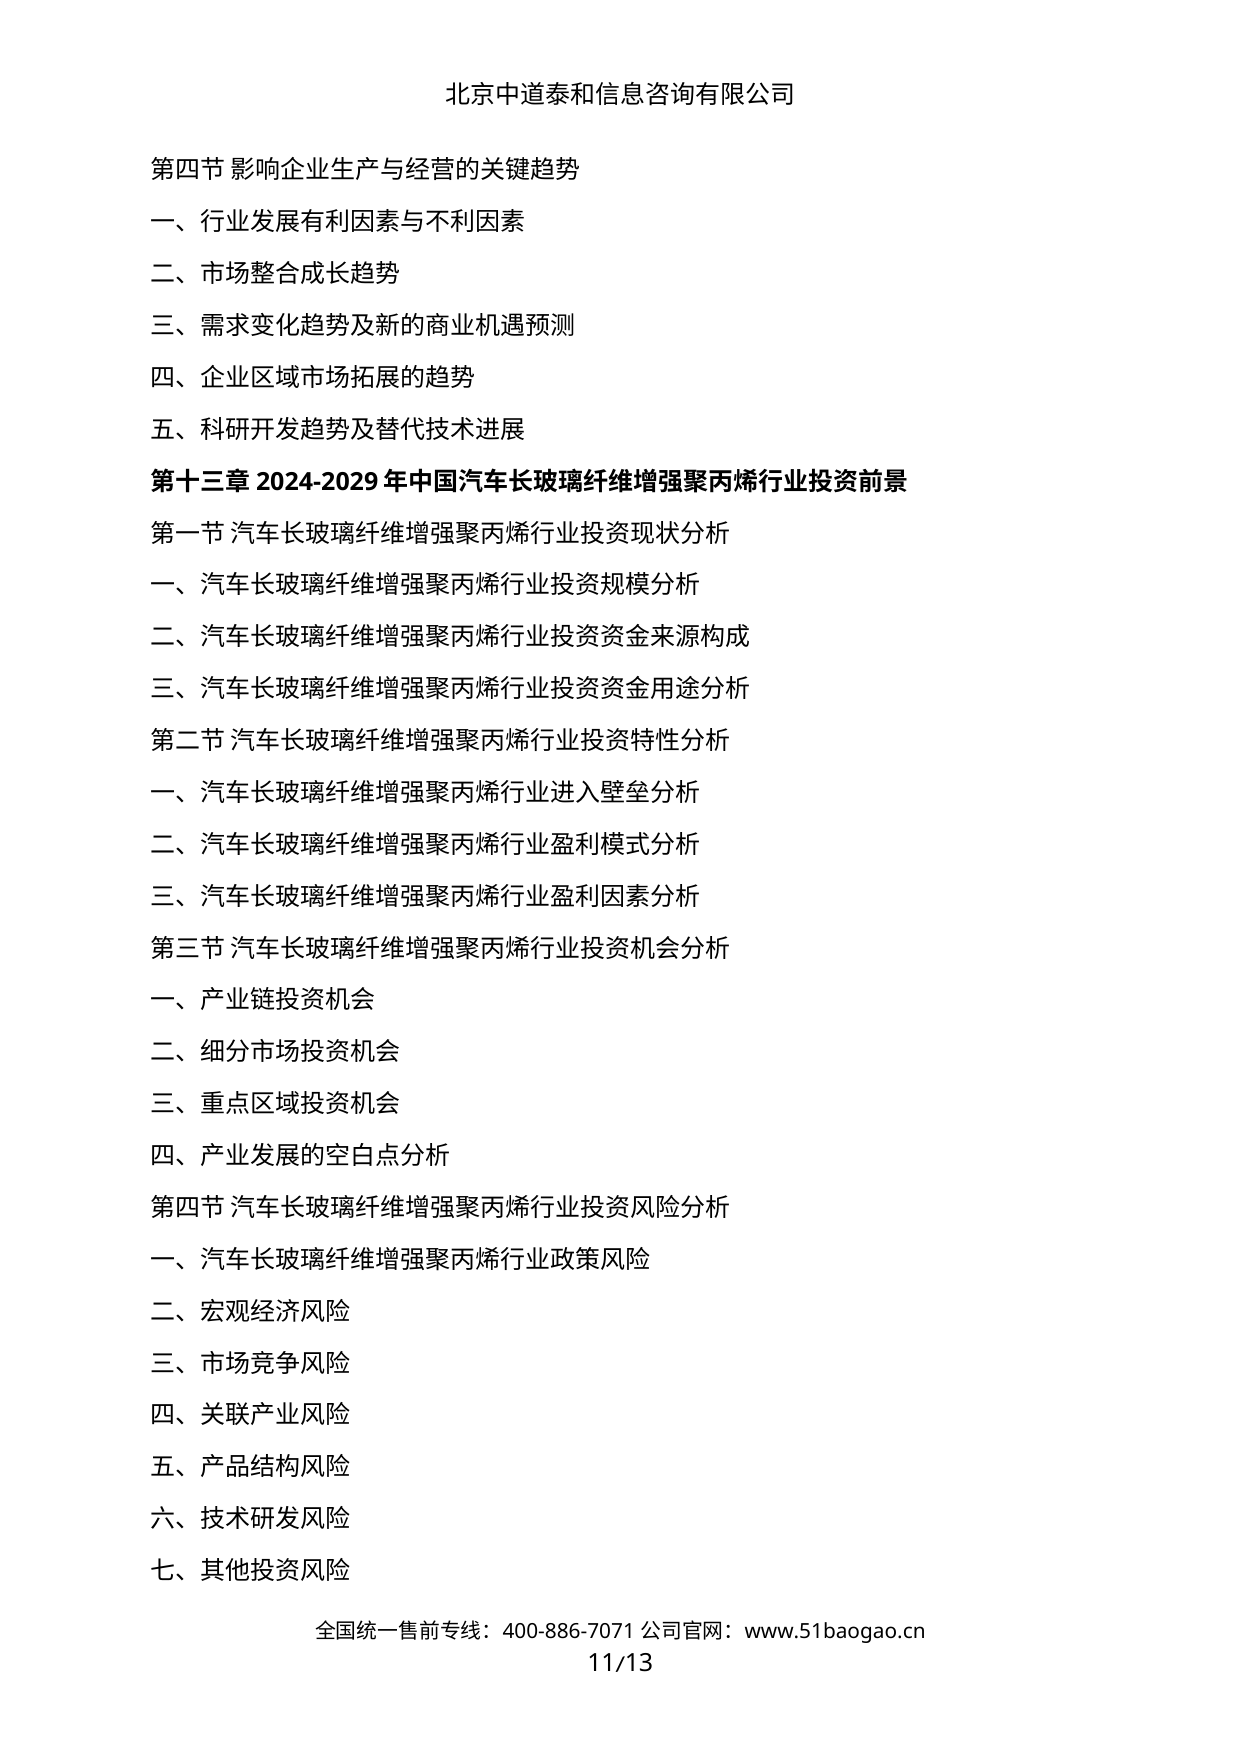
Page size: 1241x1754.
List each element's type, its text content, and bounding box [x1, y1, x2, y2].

text 四、产业发展的空白点分析 [150, 1136, 1090, 1172]
text 一、汽车长玻璃纤维增强聚丙烯行业投资规模分析 [150, 565, 1090, 601]
text 四、关联产业风险 [150, 1395, 1090, 1431]
text 三、需求变化趋势及新的商业机遇预测 [150, 306, 1090, 342]
text 七、其他投资风险 [150, 1551, 1090, 1587]
text 二、汽车长玻璃纤维增强聚丙烯行业投资资金来源构成 [150, 617, 1090, 653]
text 二、汽车长玻璃纤维增强聚丙烯行业盈利模式分析 [150, 824, 1090, 861]
text 第四节 汽车长玻璃纤维增强聚丙烯行业投资风险分析 [150, 1187, 1090, 1224]
text 一、汽车长玻璃纤维增强聚丙烯行业政策风险 [150, 1239, 1090, 1276]
text 二、细分市场投资机会 [150, 1032, 1090, 1068]
text 一、产业链投资机会 [150, 980, 1090, 1016]
text 第十三章 2024-2029年中国汽车长玻璃纤维增强聚丙烯行业投资前景 [150, 461, 1090, 497]
text 一、汽车长玻璃纤维增强聚丙烯行业进入壁垒分析 [150, 772, 1090, 809]
text 五、产品结构风险 [150, 1447, 1090, 1483]
text 三、汽车长玻璃纤维增强聚丙烯行业盈利因素分析 [150, 876, 1090, 912]
text 五、科研开发趋势及替代技术进展 [150, 409, 1090, 446]
text 第四节 影响企业生产与经营的关键趋势 [150, 150, 1090, 186]
text 三、重点区域投资机会 [150, 1084, 1090, 1120]
text 三、汽车长玻璃纤维增强聚丙烯行业投资资金用途分析 [150, 669, 1090, 705]
text 六、技术研发风险 [150, 1499, 1090, 1535]
text 第三节 汽车长玻璃纤维增强聚丙烯行业投资机会分析 [150, 928, 1090, 964]
text 二、宏观经济风险 [150, 1291, 1090, 1327]
text 二、市场整合成长趋势 [150, 254, 1090, 290]
text 第二节 汽车长玻璃纤维增强聚丙烯行业投资特性分析 [150, 721, 1090, 757]
text 一、行业发展有利因素与不利因素 [150, 202, 1090, 238]
text 四、企业区域市场拓展的趋势 [150, 357, 1090, 394]
text 第一节 汽车长玻璃纤维增强聚丙烯行业投资现状分析 [150, 513, 1090, 549]
text 三、市场竞争风险 [150, 1343, 1090, 1379]
